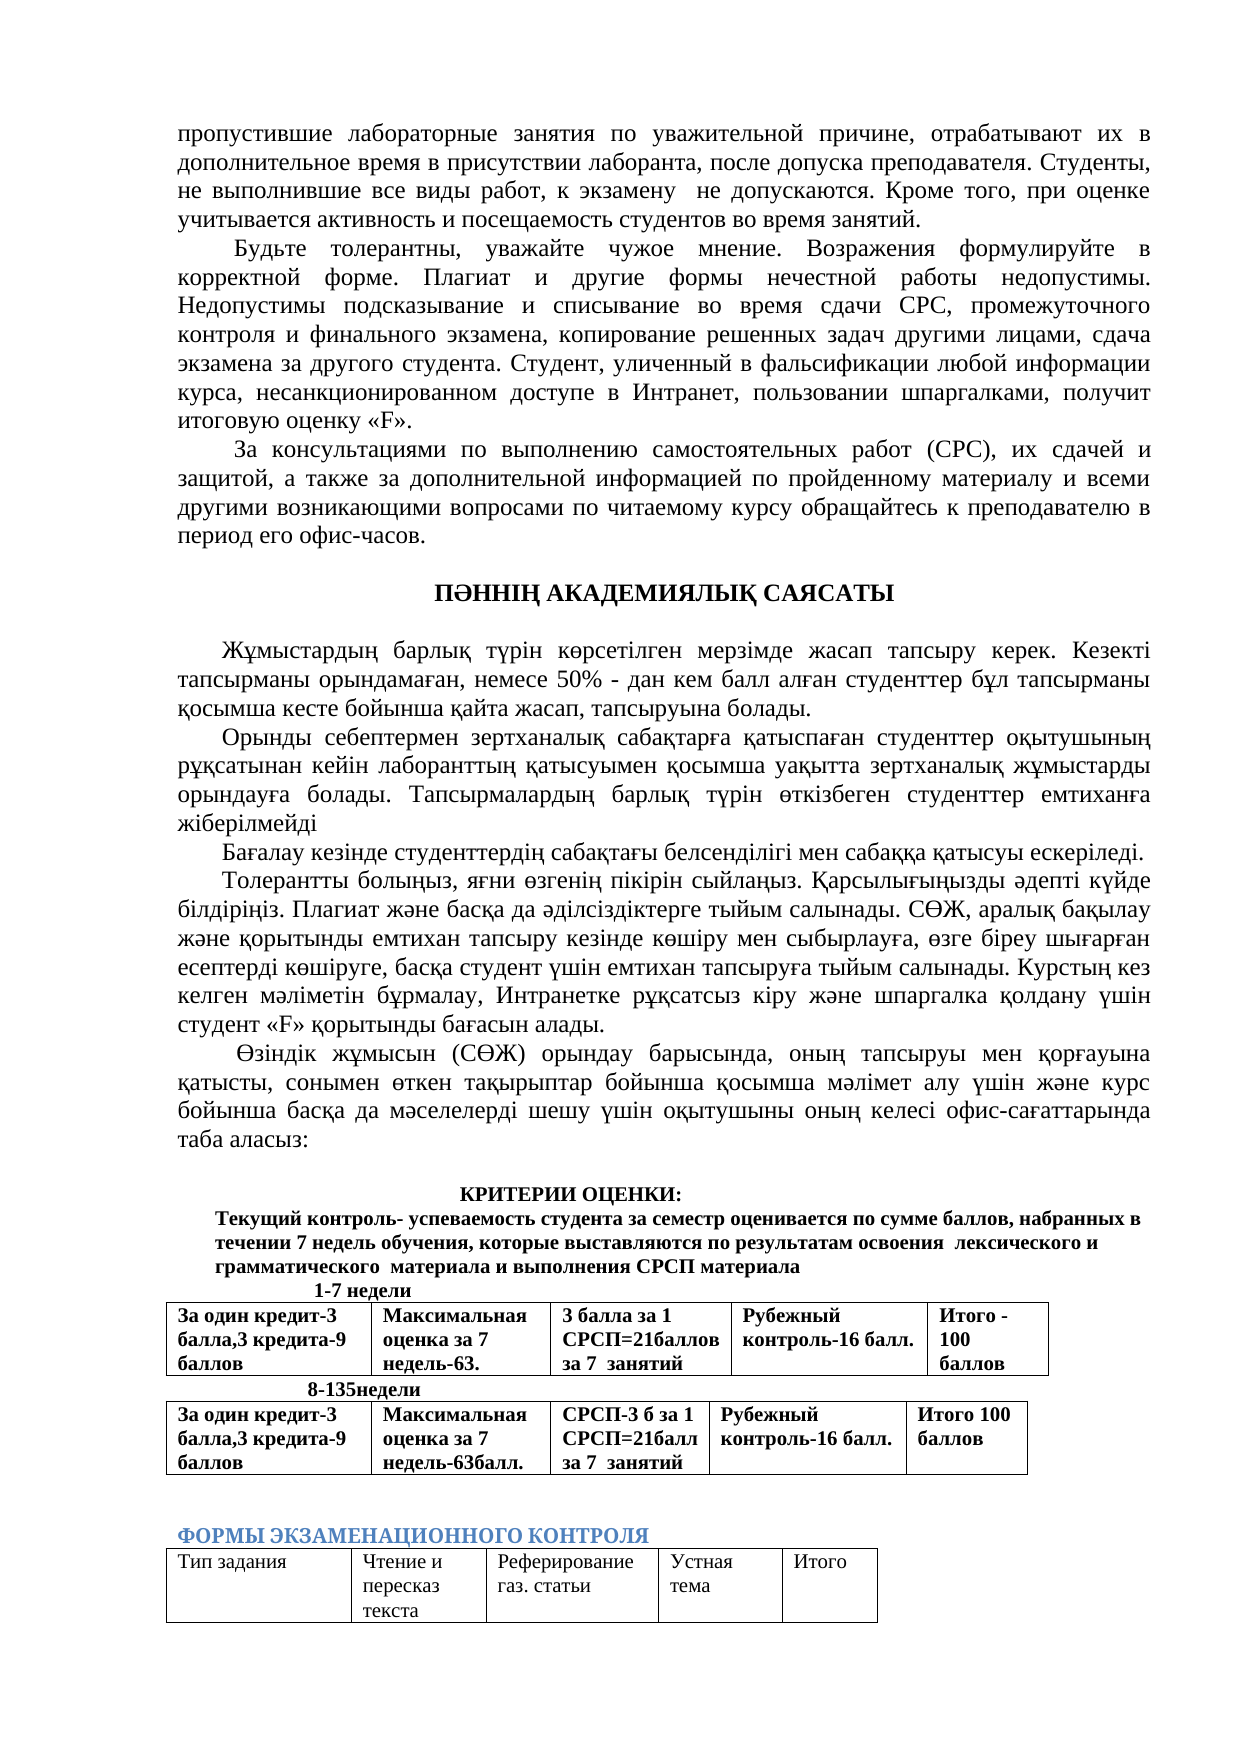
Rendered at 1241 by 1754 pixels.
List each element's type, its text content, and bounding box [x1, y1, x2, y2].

text Текущий контроль- успеваемость студента за семестр оценивается по сумме баллов, набранных в течении 7 недель обучения, которые выставляются по результатам освоения лексического и грамматического материала и выполнения СРСП материала [215, 1206, 1152, 1278]
text КРИТЕРИИ ОЦЕНКИ: [215, 1182, 1152, 1206]
table_header Тип задания [167, 1549, 351, 1622]
text Орынды себептермен зертханалық сабақтарға қатыспаған студенттер оқытушының рұқсатынан кейін лаборанттың қатысуымен қосымша уақытта зертханалық жұмыстарды орындауға болады. Тапсырмалардың барлық түрін өткізбеген студенттер емтиханға жіберілмейді [177, 722, 1152, 837]
text 8-135недели [177, 1376, 1152, 1401]
table_header За один кредит-3 балла,3 кредита-9 баллов [167, 1402, 371, 1474]
table_header Реферирование газ. статьи [487, 1549, 658, 1622]
subtitle ФОРМЫ ЭКЗАМЕНАЦИОННОГО КОНТРОЛЯ [177, 1524, 1152, 1548]
text Өзіндік жұмысын (СӨЖ) орындау барысында, оның тапсыруы мен қорғауына қатысты, сонымен өткен тақырыптар бойынша қосымша мәлімет алу үшін және курс бойынша басқа да мәселелерді шешу үшін оқытушыны оның келесі офис-сағаттарында таба аласыз: [177, 1038, 1152, 1153]
table_header Максимальная оценка за 7 недель-63балл. [372, 1402, 550, 1474]
text 1-7 недели [215, 1278, 1152, 1302]
table_header Устная тема [659, 1549, 782, 1622]
table_header СРСП-3 б за 1 СРСП=21балл за 7 занятий [551, 1402, 709, 1474]
text будьте толерантны, уважайте чужое мнение. Возражения формулируйте в корректной форме. Плагиат и другие формы нечестной работы недопустимы. Недопустимы подсказывание и списывание во время сдачи СРС, промежуточного контроля и финального экзамена, копирование решенных задач другими лицами, сдача экзамена за другого студента. Студент, уличенный в фальсификации любой информации курса, несанкционированном доступе в Интранет, пользовании шпаргалками, получит итоговую оценку «F». [177, 233, 1152, 434]
table_header Рубежный контроль-16 балл. [710, 1402, 906, 1474]
table_header 3 балла за 1 СРСП=21баллов за 7 занятий [551, 1303, 731, 1375]
text Бағалау кезінде студенттердің сабақтағы белсенділігі мен сабаққа қатысуы ескеріледі. [177, 837, 1152, 866]
text За консультациями по выполнению самостоятельных работ (СРС), их сдачей и защитой, а также за дополнительной информацией по пройденному материалу и всеми другими возникающими вопросами по читаемому курсу обращайтесь к преподавателю в период его офис-часов. [177, 434, 1152, 549]
table_header Максимальная оценка за 7 недель-63. [372, 1303, 550, 1375]
table_header Итого 100 баллов [907, 1402, 1027, 1474]
text Жұмыстардың барлық түрін көрсетілген мерзімде жасап тапсыру керек. Кезекті тапсырманы орындамаған, немесе 50% - дан кем балл алған студенттер бұл тапсырманы қосымша кесте бойынша қайта жасап, тапсыруына болады. [177, 636, 1152, 722]
table_header Итого -100 баллов [928, 1303, 1048, 1375]
table_header Чтение и пересказ текста [352, 1549, 486, 1622]
text Толерантты болыңыз, яғни өзгенің пікірін сыйлаңыз. Қарсылығыңызды әдепті күйде білдіріңіз. Плагиат және басқа да әділсіздіктерге тыйым салынады. СӨЖ, аралық бақылау және қорытынды емтихан тапсыру кезінде көшіру мен сыбырлауға, өзге біреу шығарған есептерді көшіруге, басқа студент үшін емтихан тапсыруға тыйым салынады. Курстың кез келген мәліметін бұрмалау, Интранетке рұқсатсыз кіру және шпаргалка қолдану үшін студент «F» қорытынды бағасын алады. [177, 866, 1152, 1038]
table_header Итого [783, 1549, 877, 1622]
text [177, 118, 1152, 233]
table_header Рубежный контроль-16 балл. [732, 1303, 927, 1375]
table_header За один кредит-3 балла,3 кредита-9 баллов [167, 1303, 371, 1375]
text ПӘННІҢ АКАДЕМИЯЛЫҚ САЯСАТЫ [177, 578, 1152, 607]
